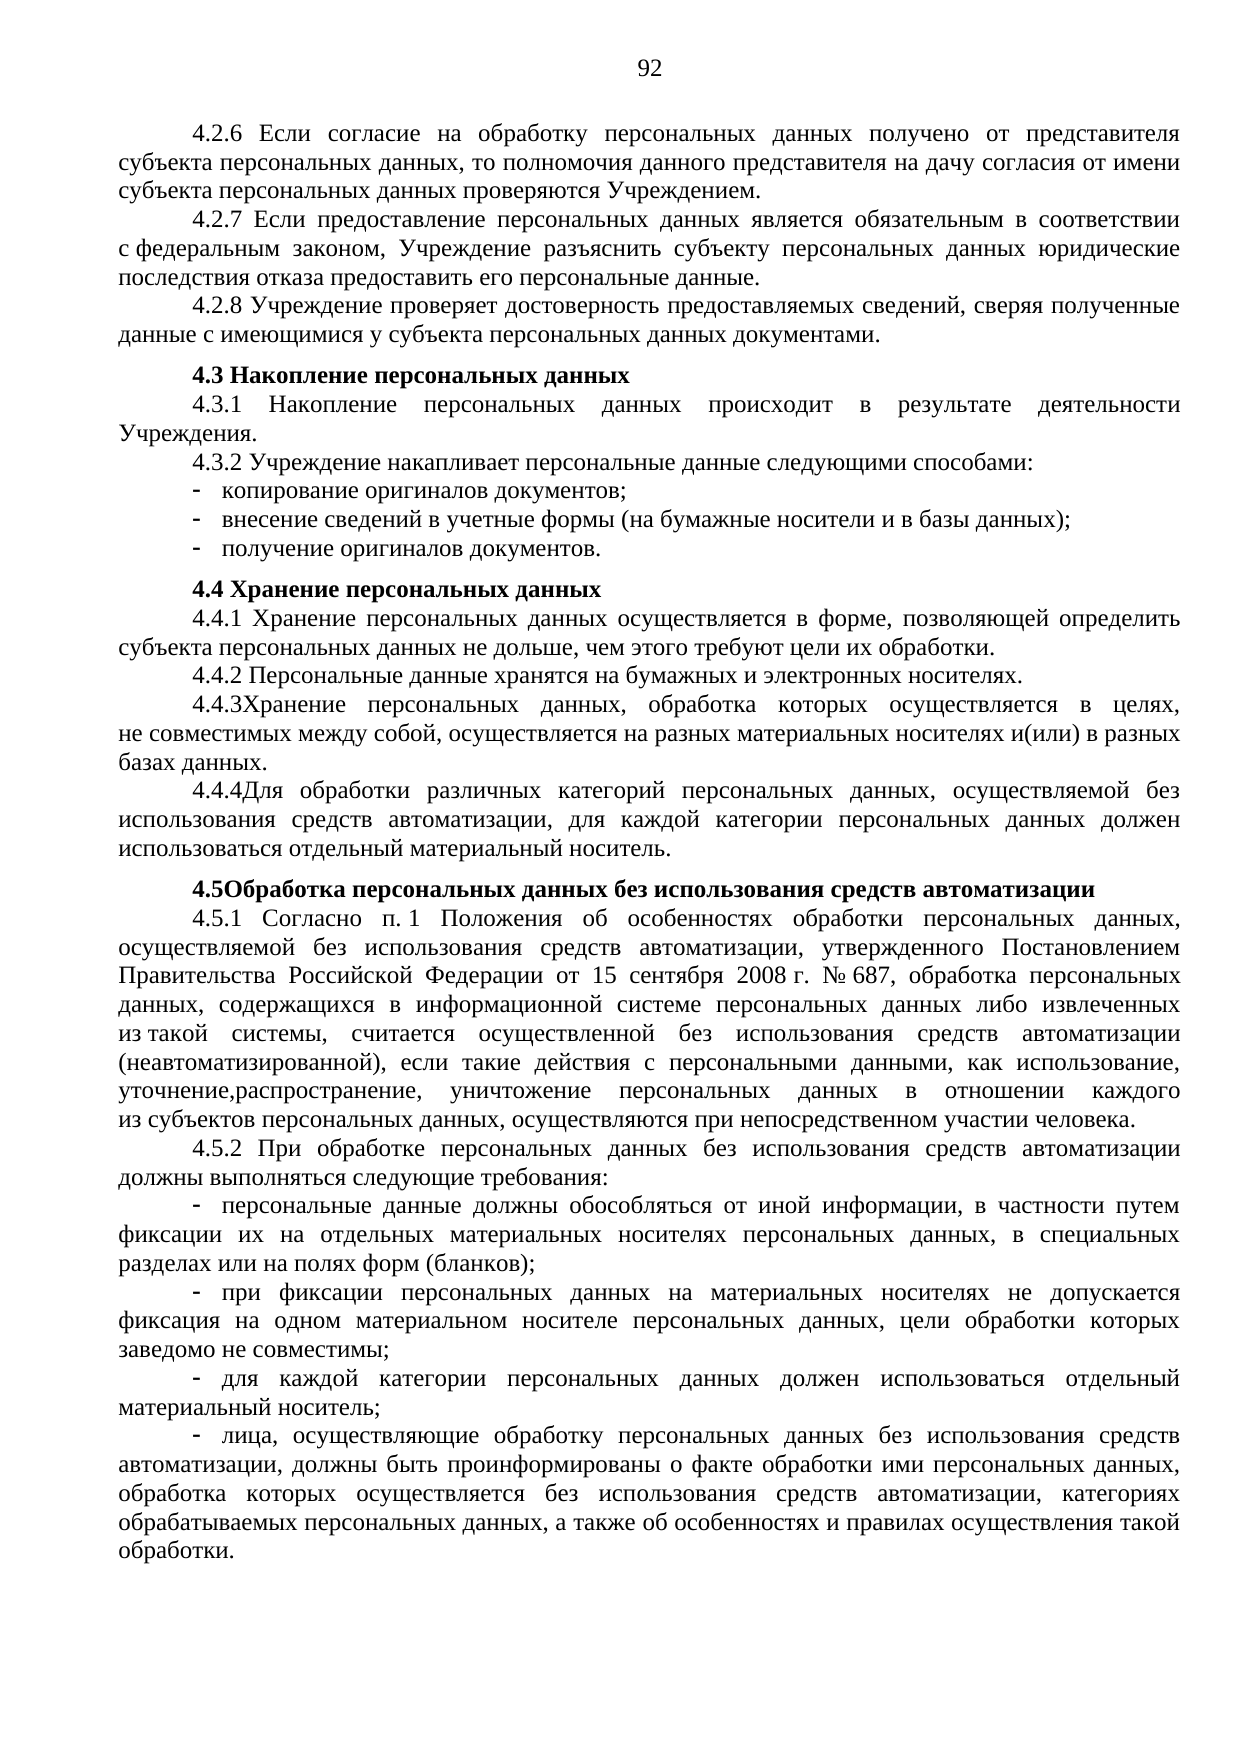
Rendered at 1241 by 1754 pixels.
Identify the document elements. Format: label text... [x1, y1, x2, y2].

text 4.4.3Хранение персональных данных, обработка которых осуществляется в целях, не совместимых между собой, осуществляется на разных материальных носителях и(или) в разных базах данных. [118, 689, 1181, 776]
list персональные данные должны обособляться от иной информации, в частности путем фиксации их на отдельных материальных носителях персональных данных, в специальных разделах или на полях форм (бланков); [118, 1191, 1181, 1277]
list для каждой категории персональных данных должен использоваться отдельный материальный носитель; [118, 1363, 1181, 1421]
text 4.2.7 Если предоставление персональных данных является обязательным в соответствии с федеральным законом, Учреждение разъяснить субъекту персональных данных юридические последствия отказа предоставить его персональные данные. [118, 204, 1181, 291]
text 4.4.1 Хранение персональных данных осуществляется в форме, позволяющей определить субъекта персональных данных не дольше, чем этого требуют цели их обработки. [118, 603, 1181, 661]
list копирование оригиналов документов; [118, 476, 1181, 504]
text 4.4.2 Персональные данные хранятся на бумажных и электронных носителях. [118, 661, 1181, 689]
text 4.3.2 Учреждение накапливает персональные данные следующими способами: [118, 447, 1181, 476]
list при фиксации персональных данных на материальных носителях не допускается фиксация на одном материальном носителе персональных данных, цели обработки которых заведомо не совместимы; [118, 1277, 1181, 1363]
text 4.5.2 При обработке персональных данных без использования средств автоматизации должны выполняться следующие требования: [118, 1133, 1181, 1191]
list внесение сведений в учетные формы (на бумажные носители и в базы данных); [118, 504, 1181, 533]
subtitle 4.3 Накопление персональных данных [118, 361, 1181, 389]
subtitle 4.5Обработка персональных данных без использования средств автоматизации [118, 874, 1181, 903]
text 4.4.4Для обработки различных категорий персональных данных, осуществляемой без использования средств автоматизации, для каждой категории персональных данных должен использоваться отдельный материальный носитель. [118, 776, 1181, 862]
text 4.5.1 Согласно п. 1 Положения об особенностях обработки персональных данных, осуществляемой без использования средств автоматизации, утвержденного Постановлением Правительства Российской Федерации от 15 сентября 2008 г. № 687, обработка персональных данных, содержащихся в информационной системе персональных данных либо извлеченных из такой системы, считается осуществленной без использования средств автоматизации (неавтоматизированной), если такие действия с персональными данными, как использование, уточнение,распространение, уничтожение персональных данных в отношении каждого из субъектов персональных данных, осуществляются при непосредственном участии человека. [118, 903, 1181, 1133]
subtitle 4.4 Хранение персональных данных [118, 574, 1181, 603]
text 4.2.8 Учреждение проверяет достоверность предоставляемых сведений, сверяя полученные данные с имеющимися у субъекта персональных данных документами. [118, 291, 1181, 348]
list лица, осуществляющие обработку персональных данных без использования средств автоматизации, должны быть проинформированы о факте обработки ими персональных данных, обработка которых осуществляется без использования средств автоматизации, категориях обрабатываемых персональных данных, а также об особенностях и правилах осуществления такой обработки. [118, 1421, 1181, 1564]
list получение оригиналов документов. [118, 533, 1181, 562]
text 4.2.6 Если согласие на обработку персональных данных получено от представителя субъекта персональных данных, то полномочия данного представителя на дачу согласия от имени субъекта персональных данных проверяются Учреждением. [118, 118, 1181, 204]
text 4.3.1 Накопление персональных данных происходит в результате деятельности Учреждения. [118, 389, 1181, 447]
